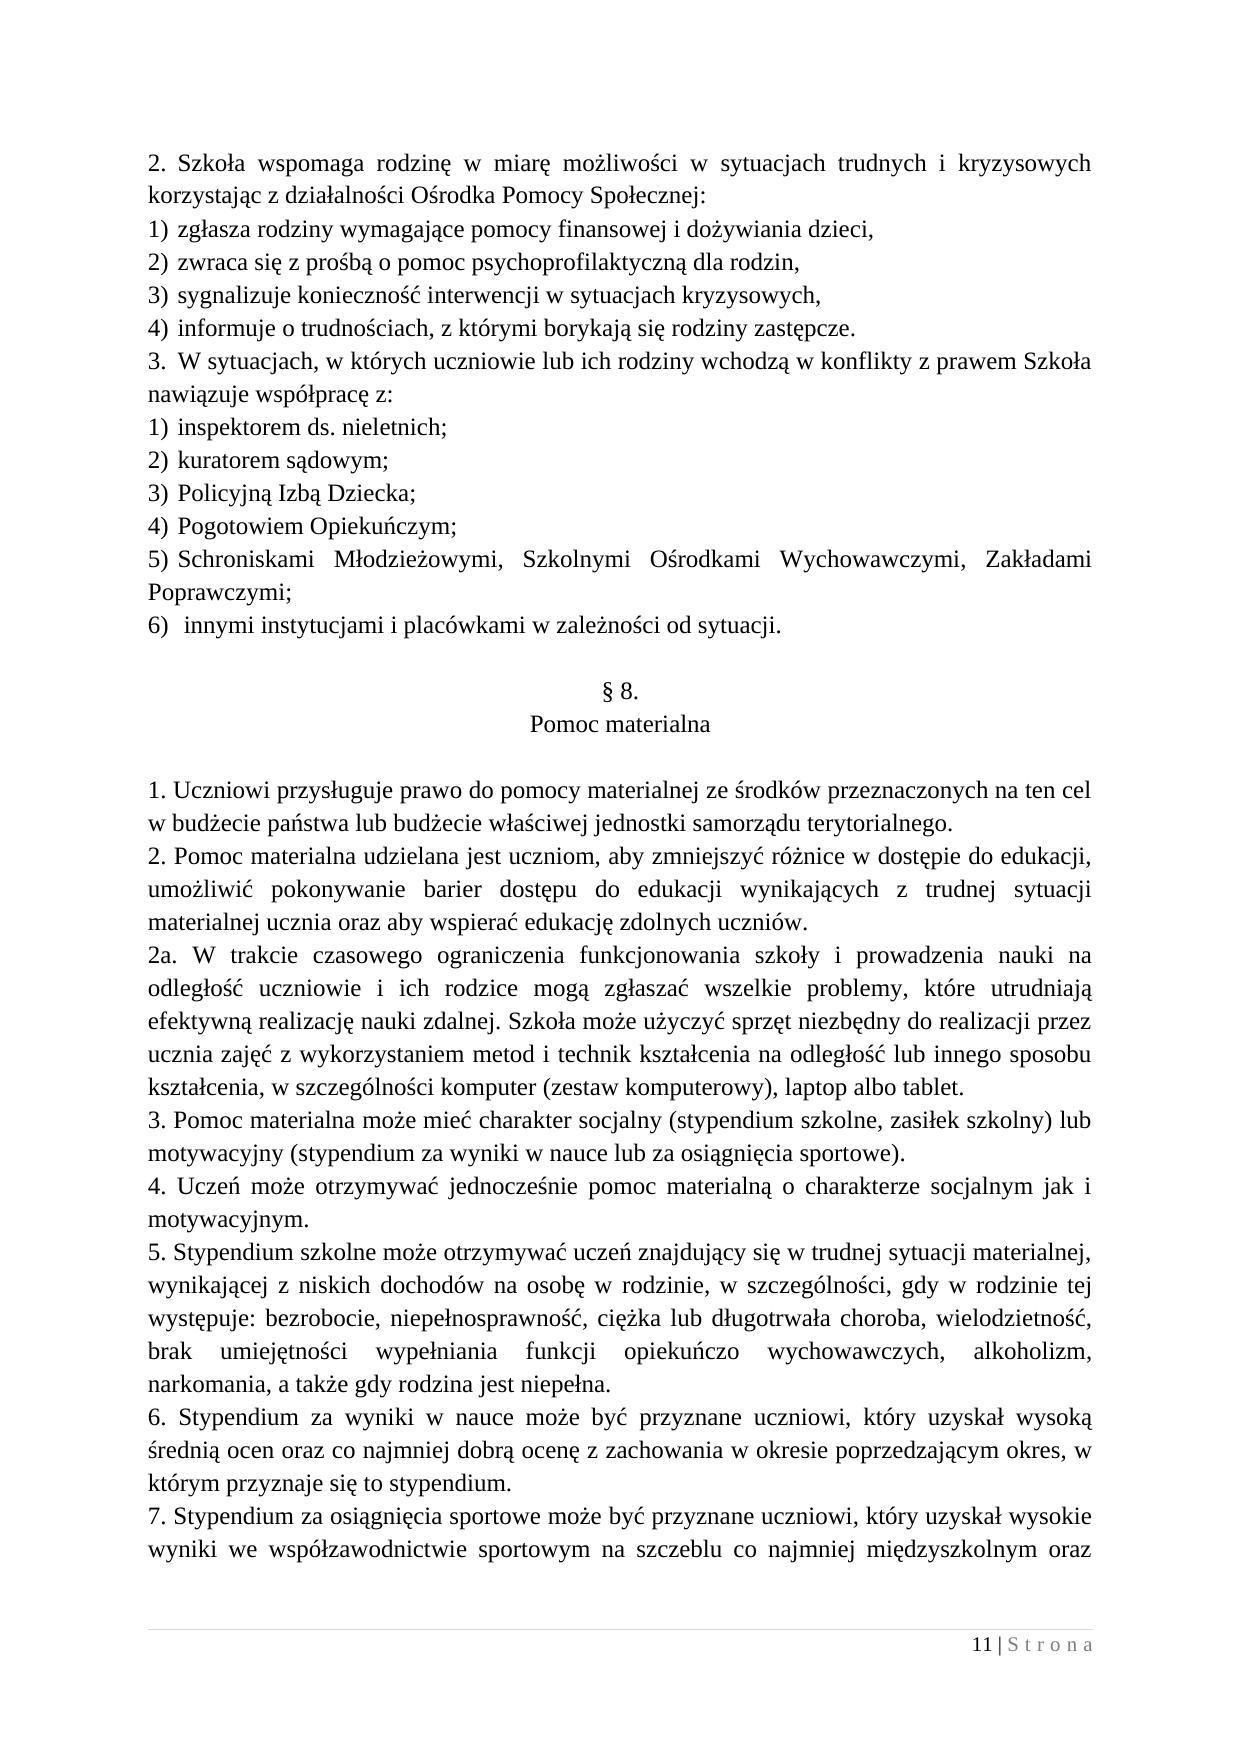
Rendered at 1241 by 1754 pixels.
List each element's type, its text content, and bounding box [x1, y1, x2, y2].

text 2. Pomoc materialna udzielana jest uczniom, aby zmniejszyć różnice w dostępie do edukacji, umożliwić pokonywanie barier dostępu do edukacji wynikających z trudnej sytuacji materialnej ucznia oraz aby wspierać edukację zdolnych uczniów. [148, 841, 1093, 936]
text 5) Schroniskami Młodzieżowymi, Szkolnymi Ośrodkami Wychowawczymi, Zakładami Poprawczymi; [148, 544, 1093, 606]
text 2. Szkoła wspomaga rodzinę w miarę możliwości w sytuacjach trudnych i kryzysowych korzystając z działalności Ośrodka Pomocy Społecznej: [148, 148, 1093, 209]
text 3) Policyjną Izbą Dziecka; [148, 478, 1093, 507]
text 6. Stypendium za wyniki w nauce może być przyznane uczniowi, który uzyskał wysoką średnią ocen oraz co najmniej dobrą ocenę z zachowania w okresie poprzedzającym okres, w którym przyznaje się to stypendium. [148, 1402, 1093, 1497]
text 1. Uczniowi przysługuje prawo do pomocy materialnej ze środków przeznaczonych na ten cel w budżecie państwa lub budżecie właściwej jednostki samorządu terytorialnego. [148, 775, 1093, 837]
text § 8. [148, 676, 1093, 705]
text 2a. W trakcie czasowego ograniczenia funkcjonowania szkoły i prowadzenia nauki na odległość uczniowie i ich rodzice mogą zgłaszać wszelkie problemy, które utrudniają efektywną realizację nauki zdalnej. Szkoła może użyczyć sprzęt niezbędny do realizacji przez ucznia zajęć z wykorzystaniem metod i technik kształcenia na odległość lub innego sposobu kształcenia, w szczególności komputer (zestaw komputerowy), laptop albo tablet. [148, 940, 1093, 1101]
text 5. Stypendium szkolne może otrzymywać uczeń znajdujący się w trudnej sytuacji materialnej, wynikającej z niskich dochodów na osobę w rodzinie, w szczególności, gdy w rodzinie tej występuje: bezrobocie, niepełnosprawność, ciężka lub długotrwała choroba, wielodzietność, brak umiejętności wypełniania funkcji opiekuńczo wychowawczych, alkoholizm, narkomania, a także gdy rodzina jest niepełna. [148, 1237, 1093, 1398]
text 4) Pogotowiem Opiekuńczym; [148, 511, 1093, 539]
text 3. Pomoc materialna może mieć charakter socjalny (stypendium szkolne, zasiłek szkolny) lub motywacyjny (stypendium za wyniki w nauce lub za osiągnięcia sportowe). [148, 1105, 1093, 1167]
text 3. W sytuacjach, w których uczniowie lub ich rodziny wchodzą w konflikty z prawem Szkoła nawiązuje współpracę z: [148, 346, 1093, 407]
text 2) kuratorem sądowym; [148, 445, 1093, 473]
text 3) sygnalizuje konieczność interwencji w sytuacjach kryzysowych, [148, 280, 1093, 308]
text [148, 1501, 1093, 1563]
text 6) innymi instytucjami i placówkami w zależności od sytuacji. [148, 610, 1093, 639]
text 2) zwraca się z prośbą o pomoc psychoprofilaktyczną dla rodzin, [148, 247, 1093, 275]
text 1) zgłasza rodziny wymagające pomocy finansowej i dożywiania dzieci, [148, 214, 1093, 242]
text 4) informuje o trudnościach, z którymi borykają się rodziny zastępcze. [148, 313, 1093, 341]
text 1) inspektorem ds. nieletnich; [148, 412, 1093, 441]
text Pomoc materialna [148, 709, 1093, 738]
text 4. Uczeń może otrzymywać jednocześnie pomoc materialną o charakterze socjalnym jak i motywacyjnym. [148, 1171, 1093, 1233]
